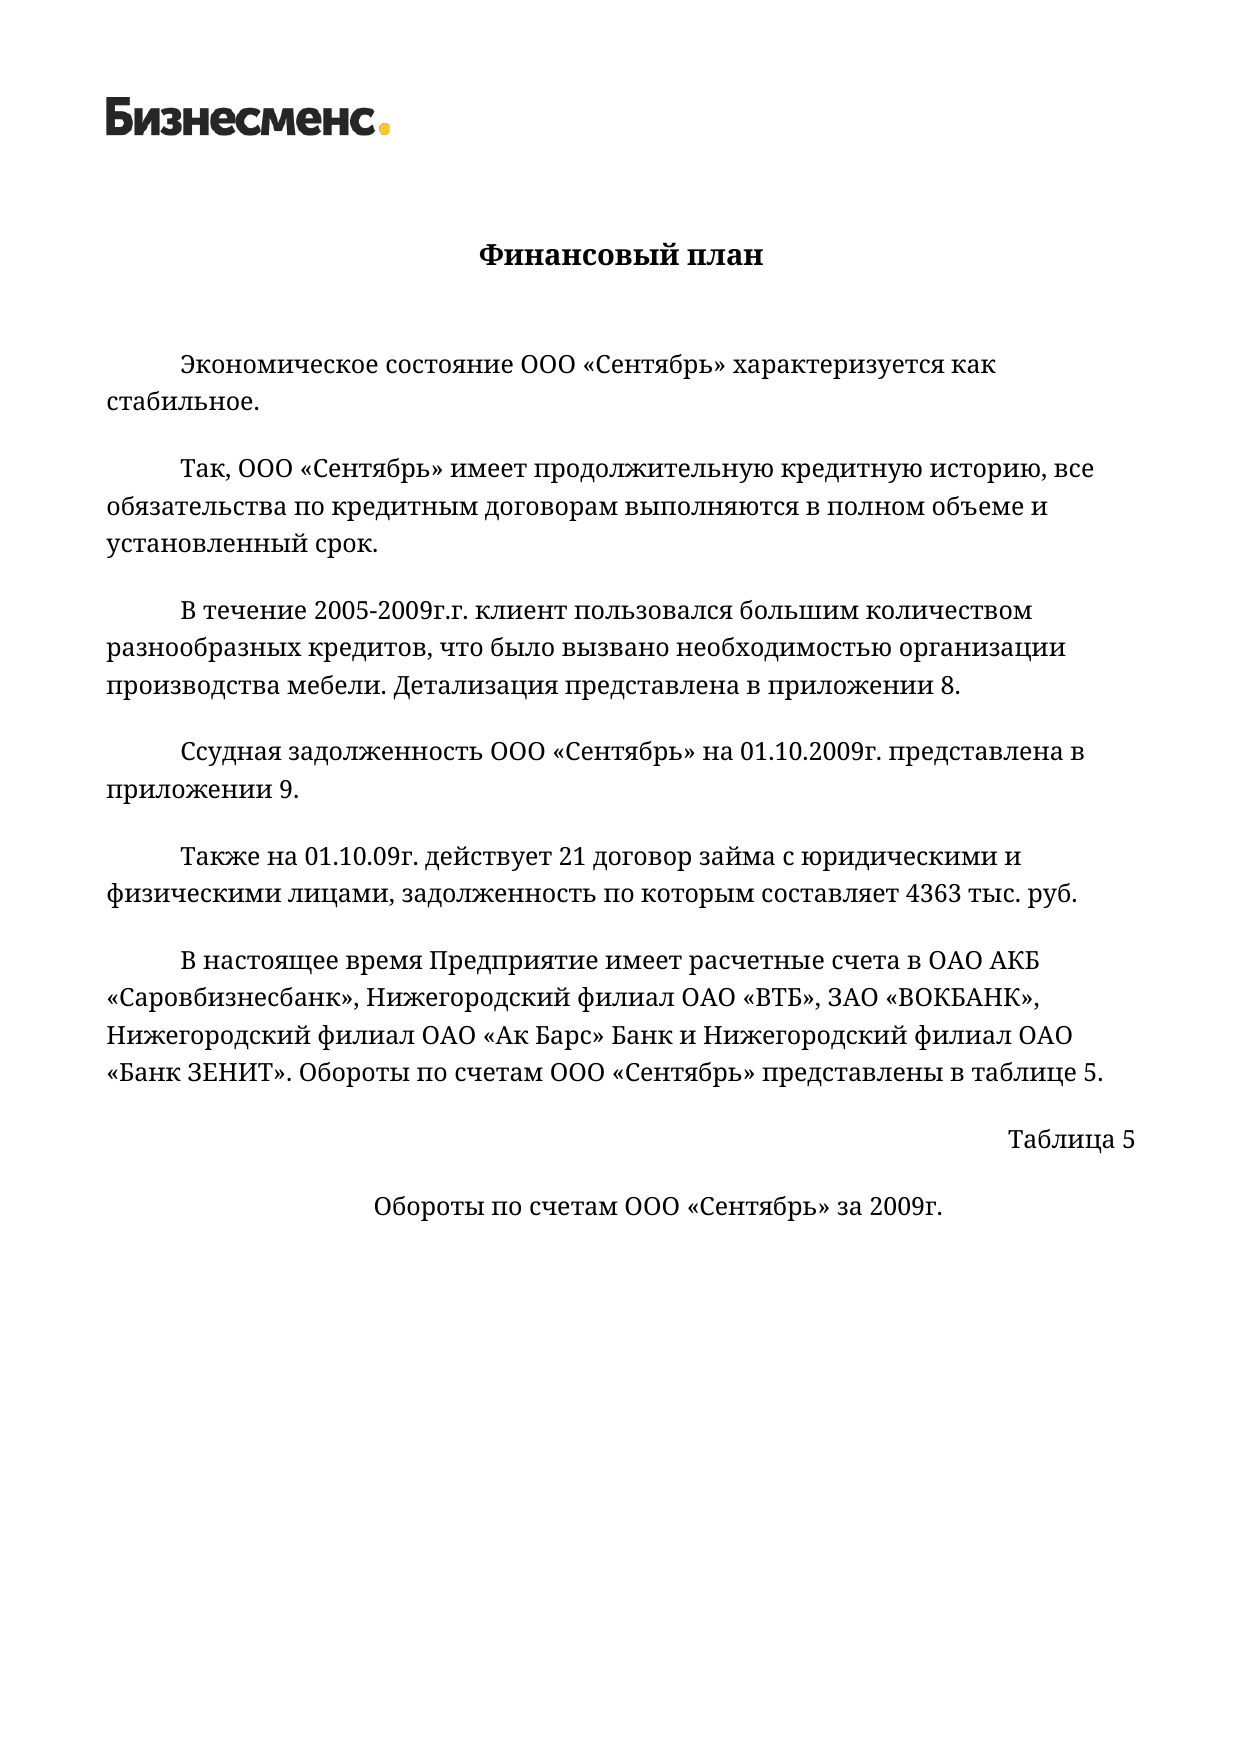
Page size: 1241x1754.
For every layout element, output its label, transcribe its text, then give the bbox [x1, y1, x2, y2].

text В настоящее время Предприятие имеет расчетные счета в ОАО АКБ «Саровбизнесбанк», Нижегородский филиал ОАО «ВТБ», ЗАО «ВОКБАНК», Нижегородский филиал ОАО «Ак Барс» Банк и Нижегородский филиал ОАО «Банк ЗЕНИТ». Обороты по счетам ООО «Сентябрь» представлены в таблице 5. [106, 939, 1136, 1089]
text Так, ООО «Сентябрь» имеет продолжительную кредитную историю, все обязательства по кредитным договорам выполняются в полном объеме и установленный срок. [106, 447, 1136, 560]
text Ссудная задолженность ООО «Сентябрь» на 01.10.2009г. представлена в приложении 9. [106, 731, 1136, 806]
text Также на 01.10.09г. действует 21 договор займа с юридическими и физическими лицами, задолженность по которым составляет 4363 тыс. руб. [106, 835, 1136, 910]
text В течение 2005-2009г.г. клиент пользовался большим количеством разнообразных кредитов, что было вызвано необходимостью организации производства мебели. Детализация представлена в приложении 8. [106, 589, 1136, 701]
text Экономическое состояние ООО «Сентябрь» характеризуется как стабильное. [106, 343, 1136, 418]
text Финансовый план [106, 234, 1136, 274]
text Таблица 5 [106, 1118, 1136, 1156]
text Обороты по счетам ООО «Сентябрь» за 2009г. [106, 1185, 1136, 1222]
picture [106, 97, 390, 136]
